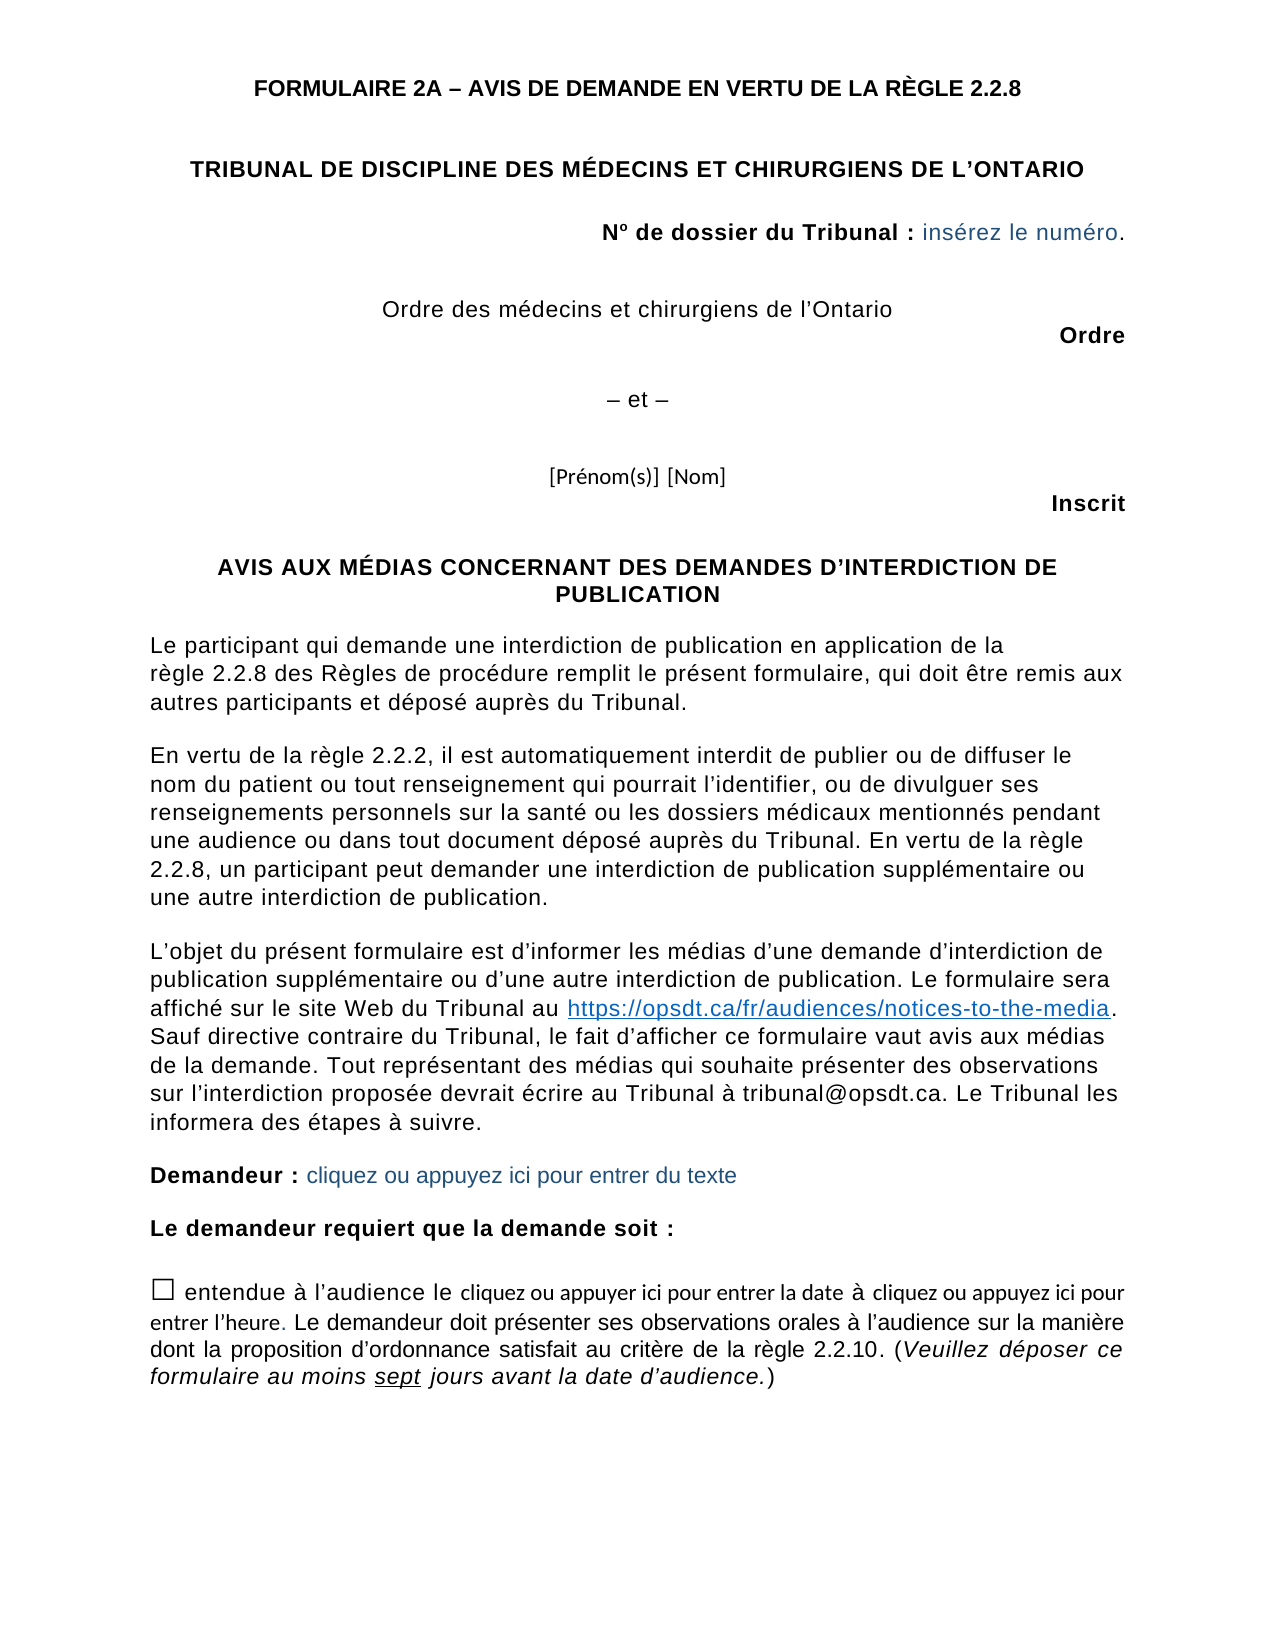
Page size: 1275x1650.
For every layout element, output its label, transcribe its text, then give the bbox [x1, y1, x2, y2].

text AVIS AUX MÉDIAS CONCERNANT DES DEMANDES D’INTERDICTION DE PUBLICATION [150, 554, 1125, 607]
text TRIBUNAL DE DISCIPLINE DES MÉDECINS ET CHIRURGIENS DE L’ONTARIO [150, 156, 1125, 182]
text Le demandeur requiert que la demande soit : [150, 1215, 1125, 1242]
text No de dossier du Tribunal : . [150, 219, 1125, 246]
text En vertu de la règle 2.2.2, il est automatiquement interdit de publier ou de diffuser le nom du patient ou tout renseignement qui pourrait l’identifier, ou de divulguer ses renseignements personnels sur la santé ou les dossiers médicaux mentionnés pendant une audience ou dans tout document déposé auprès du Tribunal. En vertu de la règle 2.2.8, un participant peut demander une interdiction de publication supplémentaire ou une autre interdiction de publication. [150, 742, 1125, 911]
text Demandeur : [150, 1162, 1125, 1188]
text Ordre [150, 322, 1125, 348]
text Inscrit [150, 490, 1125, 517]
text Ordre des médecins et chirurgiens de l’Ontario [150, 296, 1125, 322]
text Le participant qui demande une interdiction de publication en application de la règle 2.2.8 des Règles de procédure remplit le présent formulaire, qui doit être remis aux autres participants et déposé auprès du Tribunal. [150, 632, 1125, 715]
text entendue à l’audience le à . Le demandeur doit présenter ses observations orales à l’audience sur la manière dont la proposition d’ordonnance satisfait au critère de la règle 2.2.10. (Veuillez déposer ce formulaire au moins sept jours avant la date d’audience.) [150, 1269, 1125, 1389]
text – et – [150, 386, 1125, 412]
text L’objet du présent formulaire est d’informer les médias d’une demande d’interdiction de publication supplémentaire ou d’une autre interdiction de publication. Le formulaire sera affiché sur le site Web du Tribunal au https://opsdt.ca/fr/audiences/notices-to-the-media. Sauf directive contraire du Tribunal, le fait d’afficher ce formulaire vaut avis aux médias de la demande. Tout représentant des médias qui souhaite présenter des observations sur l’interdiction proposée devrait écrire au Tribunal à tribunal@opsdt.ca. Le Tribunal les informera des étapes à suivre. [150, 938, 1125, 1135]
